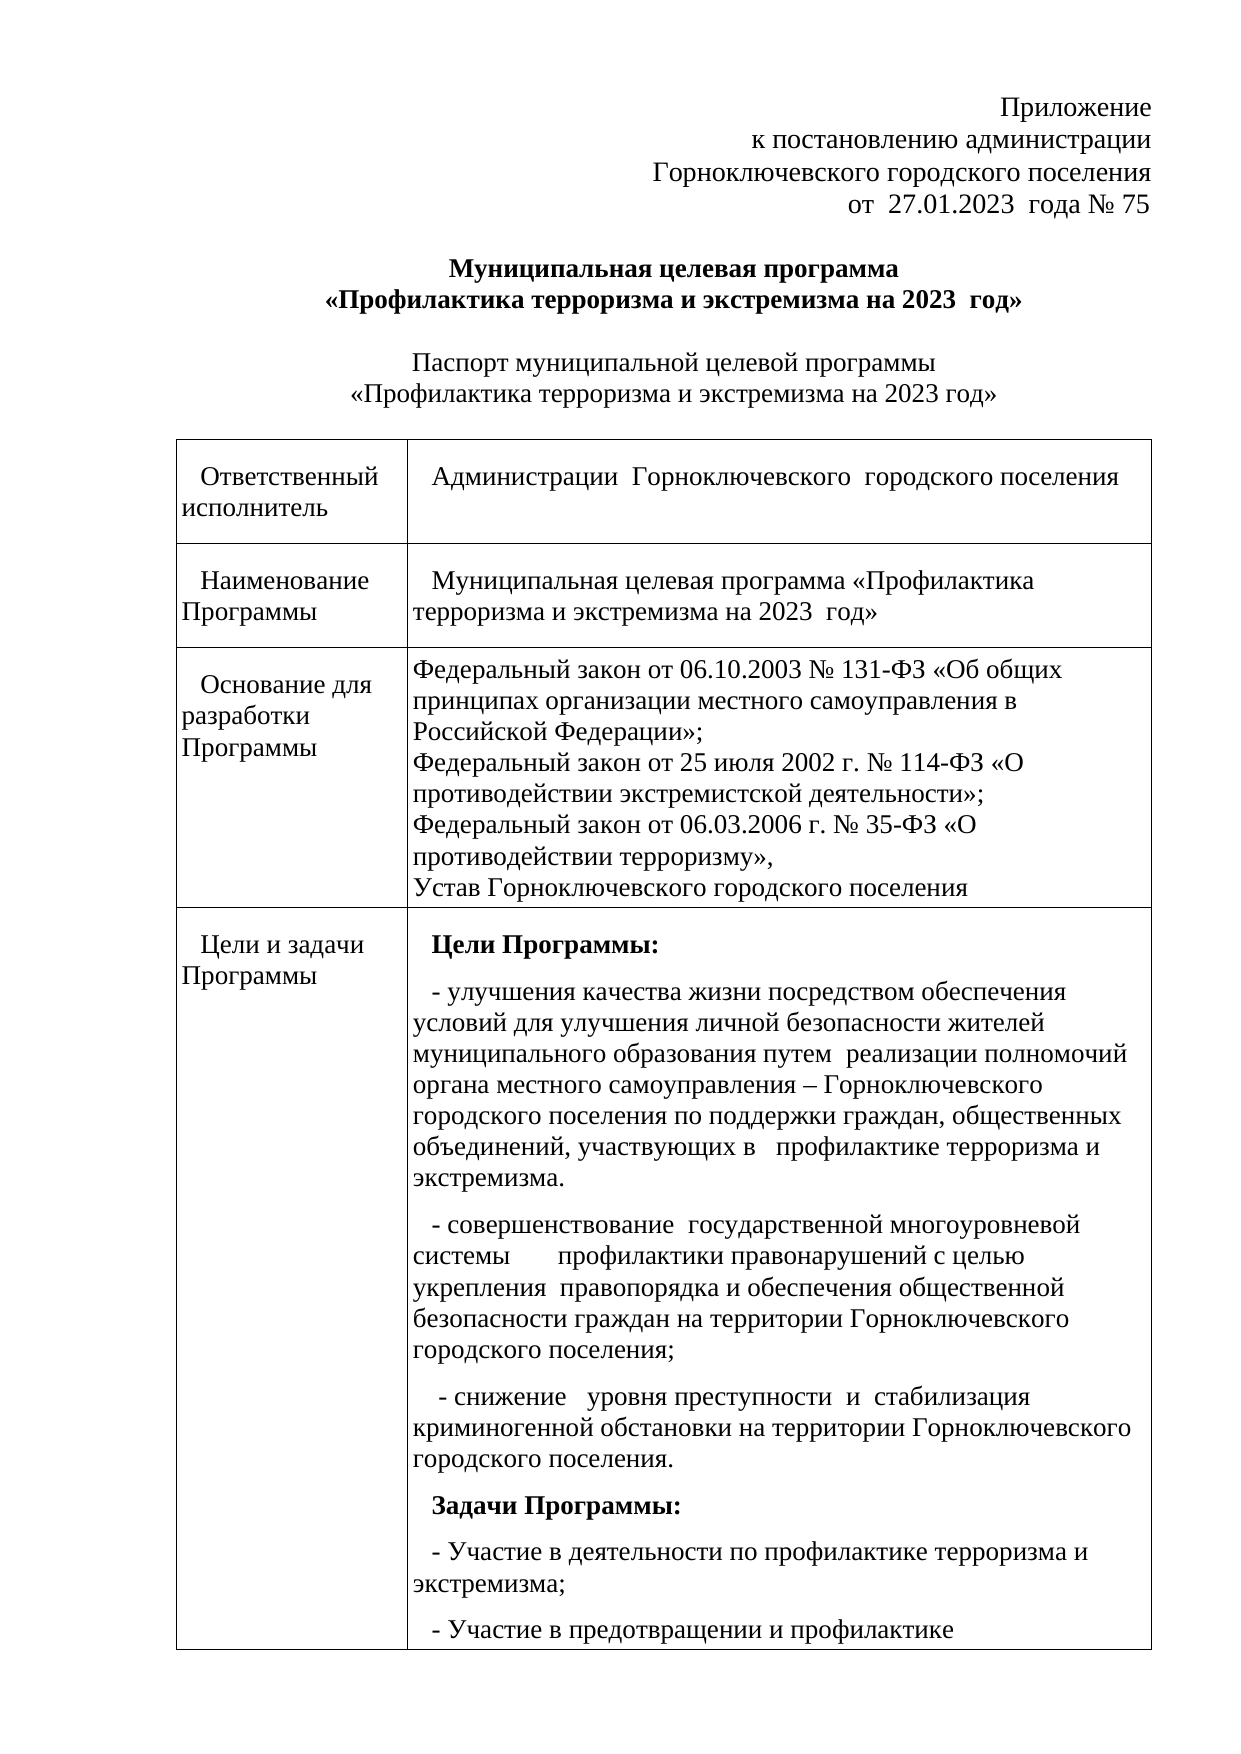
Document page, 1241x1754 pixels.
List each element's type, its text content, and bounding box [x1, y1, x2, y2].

text «Профилактика терроризма и экстремизма на 2023 год» [177, 377, 1152, 408]
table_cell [177, 908, 407, 1649]
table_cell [408, 908, 1151, 1649]
table_header Ответственный исполнитель [177, 440, 407, 543]
text к постановлению администрации [177, 123, 1152, 155]
text Паспорт муниципальной целевой программы [177, 346, 1152, 377]
text Муниципальная целевая программа [177, 252, 1152, 283]
text Горноключевского городского поселения [177, 155, 1152, 187]
table_cell Федеральный закон от 06.10.2003 № 131-ФЗ «Об общих принципах организации местного самоуправления в Российской Федерации»; Федеральный закон от 25 июля . № 114-ФЗ «О противодействии экстремистской деятельности»; Федеральный закон от 06.03.2006 г. № 35-ФЗ «О противодействии терроризму», Устав Горноключевского городского поселения [408, 648, 1151, 907]
table_cell Наименование Программы [177, 544, 407, 647]
table_header Администрации Горноключевского городского поселения [408, 440, 1151, 543]
text Приложение [177, 90, 1152, 123]
text от 27.01.2023 года № 75 [177, 187, 1152, 220]
table_cell Основание для разработки Программы [177, 648, 407, 907]
table_cell Муниципальная целевая программа «Профилактика терроризма и экстремизма на 2023 год» [408, 544, 1151, 647]
text «Профилактика терроризма и экстремизма на 2023 год» [177, 283, 1152, 314]
